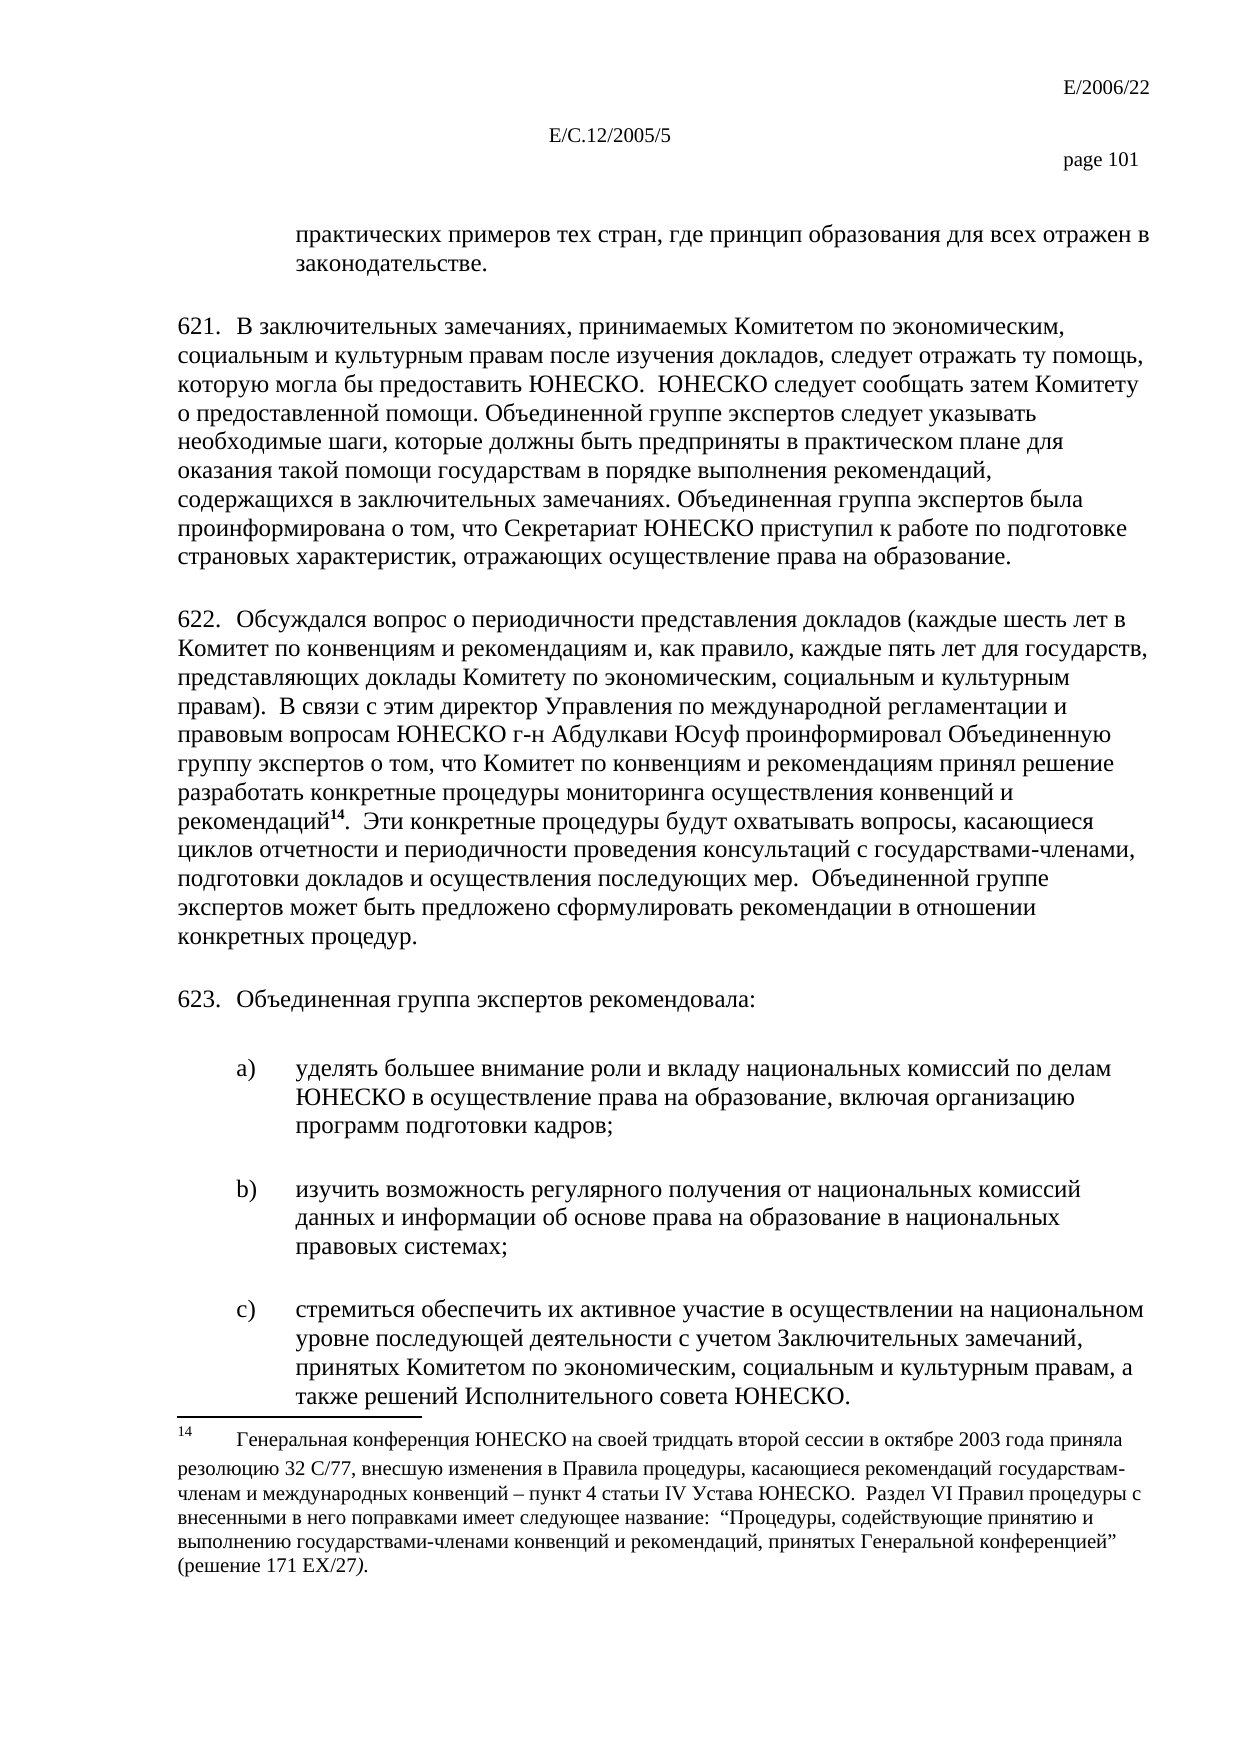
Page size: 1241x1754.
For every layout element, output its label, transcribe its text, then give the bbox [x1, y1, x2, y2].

text 623. Объединенная группа экспертов рекомендовала: [177, 984, 1152, 1013]
text 622. Обсуждался вопрос о периодичности представления докладов (каждые шесть лет в Комитет по конвенциям и рекомендациям и, как правило, каждые пять лет для государств, представляющих доклады Комитету по экономическим, социальным и культурным правам). В связи с этим директор Управления по международной регламентации и правовым вопросам ЮНЕСКО г-н Абдулкави Юсуф проинформировал Объединенную группу экспертов о том, что Комитет по конвенциям и рекомендациям принял решение разработать конкретные процедуры мониторинга осуществления конвенций и рекомендаций. Эти конкретные процедуры будут охватывать вопросы, касающиеся циклов отчетности и периодичности проведения консультаций с государствами-членами, подготовки докладов и осуществления последующих мер. Объединенной группе экспертов может быть предложено сформулировать рекомендации в отношении конкретных процедур. [177, 604, 1152, 949]
text b) изучить возможность регулярного получения от национальных комиссий данных и информации об основе права на образование в национальных правовых системах; [236, 1174, 1152, 1260]
text а) уделять большее внимание роли и вкладу национальных комиссий по делам ЮНЕСКО в осуществление права на образование, включая организацию программ подготовки кадров; [236, 1053, 1152, 1139]
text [177, 219, 1152, 277]
text 621. В заключительных замечаниях, принимаемых Комитетом по экономическим, социальным и культурным правам после изучения докладов, следует отражать ту помощь, которую могла бы предоставить ЮНЕСКО. ЮНЕСКО следует сообщать затем Комитету о предоставленной помощи. Объединенной группе экспертов следует указывать необходимые шаги, которые должны быть предприняты в практическом плане для оказания такой помощи государствам в порядке выполнения рекомендаций, содержащихся в заключительных замечаниях. Объединенная группа экспертов была проинформирована о том, что Секретариат ЮНЕСКО приступил к работе по подготовке страновых характеристик, отражающих осуществление права на образование. [177, 311, 1152, 570]
text c) стремиться обеспечить их активное участие в осуществлении на национальном уровне последующей деятельности с учетом Заключительных замечаний, принятых Комитетом по экономическим, социальным и культурным правам, а также решений Исполнительного совета ЮНЕСКО. [236, 1294, 1152, 1409]
